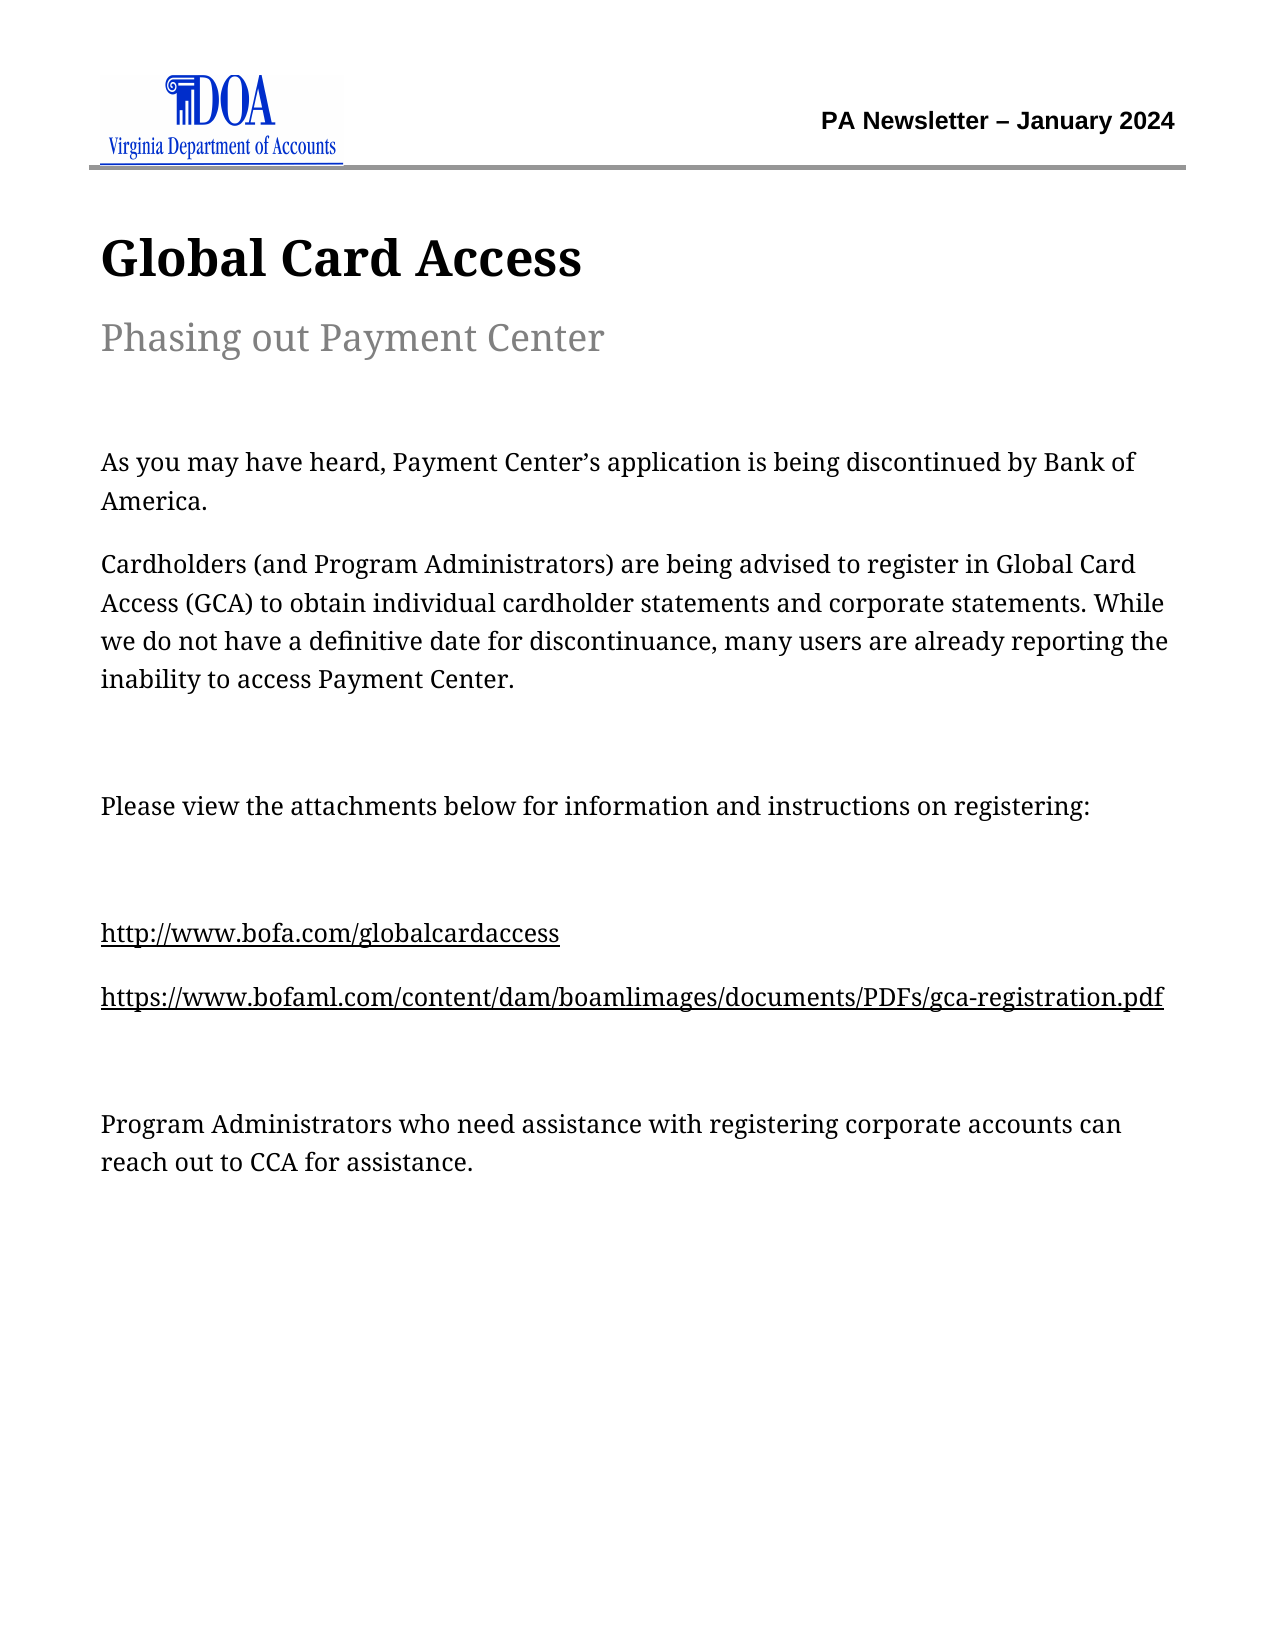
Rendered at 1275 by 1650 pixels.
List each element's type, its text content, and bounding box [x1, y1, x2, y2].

table_header Global Card Access [89, 199, 1186, 311]
picture [100, 75, 344, 166]
table_cell Phasing out Payment Center As you may have heard, Payment Center’s application is being discontinued by Bank of America. Cardholders (and Program Administrators) are being advised to register in Global Card Access (GCA) to obtain individual cardholder statements and corporate statements. While we do not have a definitive date for discontinuance, many users are already reporting the inability to access Payment Center. Please view the attachments below for information and instructions on registering: http://www.bofa.com/globalcardaccess https://www.bofaml.com/content/dam/boamlimages/documents/PDFs/gca-registration.pdf Program Administrators who need assistance with registering corporate accounts can reach out to CCA for assistance. [89, 311, 1186, 1271]
